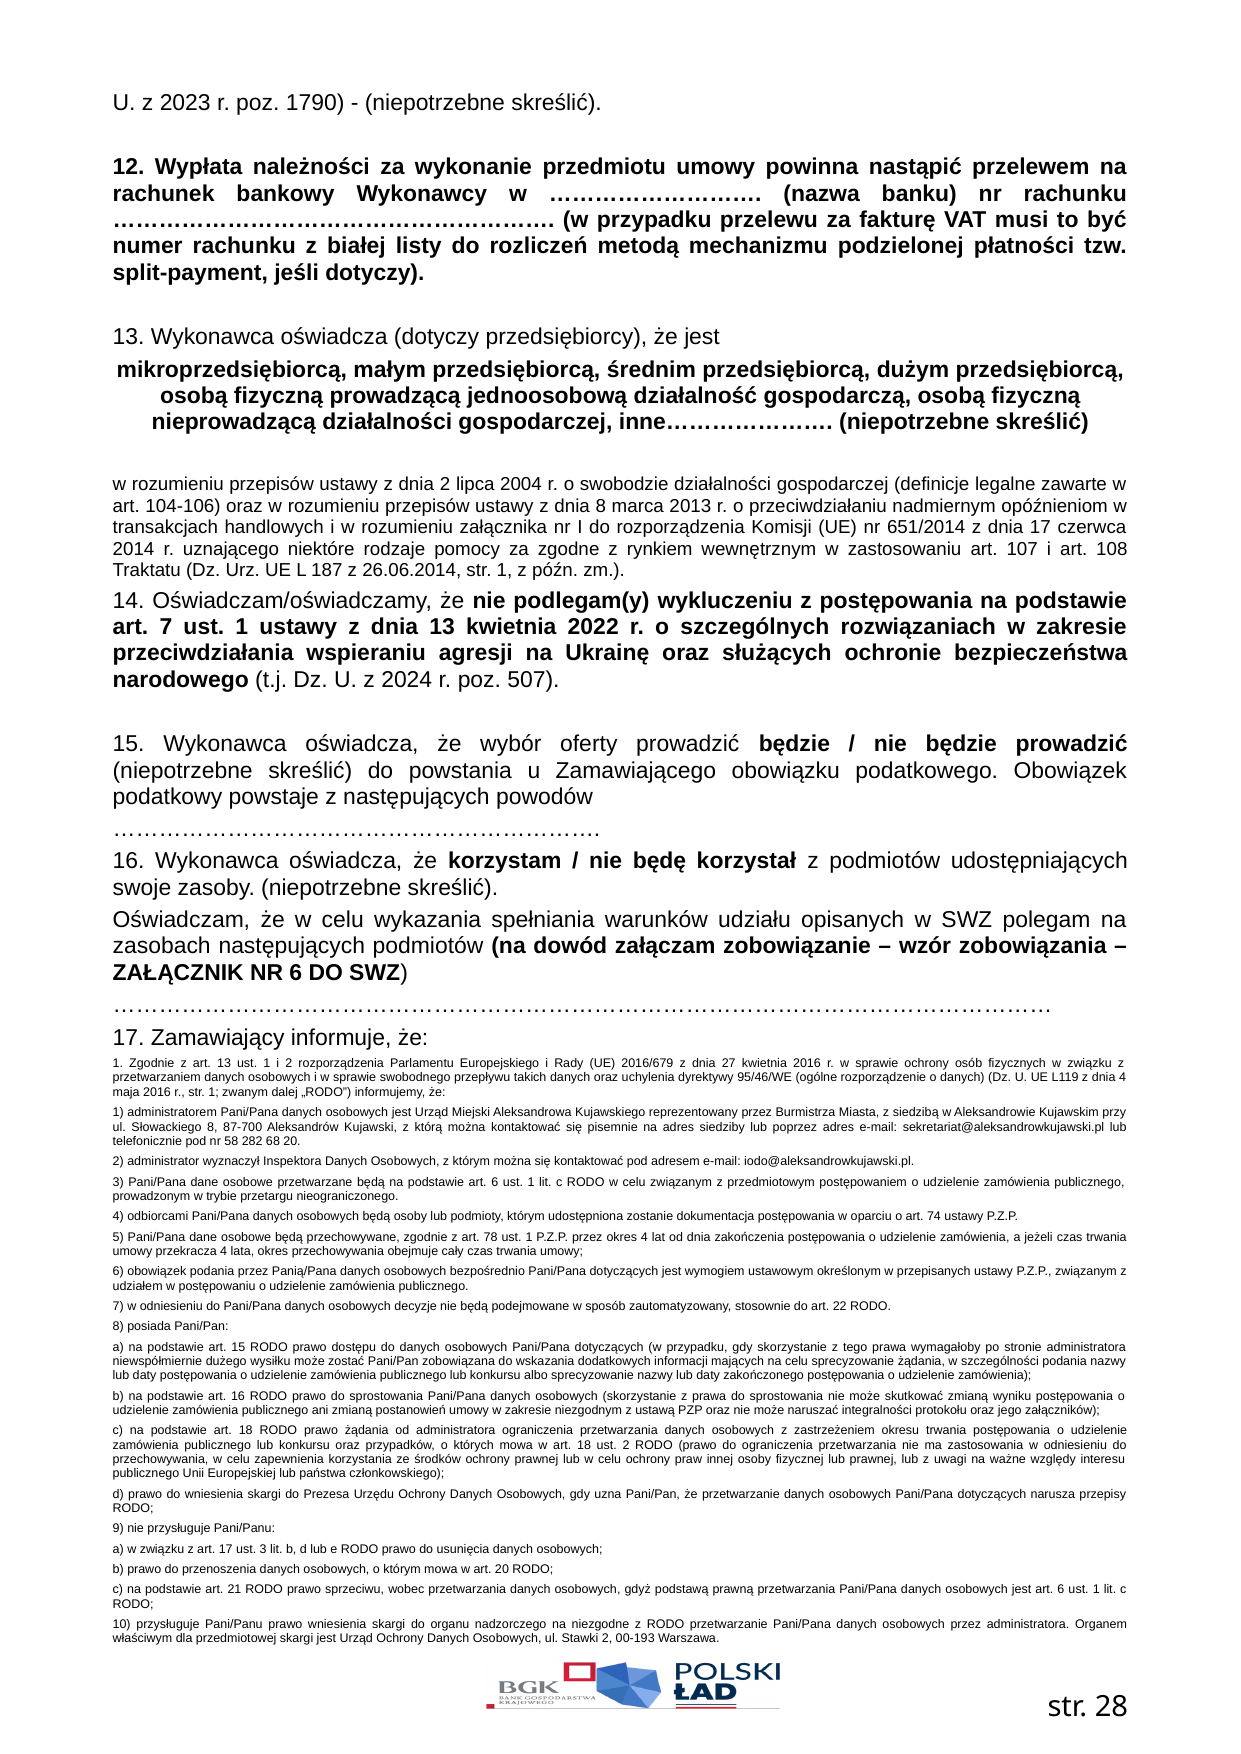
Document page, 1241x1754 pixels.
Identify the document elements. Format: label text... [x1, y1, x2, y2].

text c) na podstawie art. 18 RODO prawo żądania od administratora ograniczenia przetwarzania danych osobowych z zastrzeżeniem okresu trwania postępowania o udzielenie zamówienia publicznego lub konkursu oraz przypadków, o których mowa w art. 18 ust. 2 RODO (prawo do ograniczenia przetwarzania nie ma zastosowania w odniesieniu do przechowywania, w celu zapewnienia korzystania ze środków ochrony prawnej lub w celu ochrony praw innej osoby fizycznej lub prawnej, lub z uwagi na ważne względy interesu publicznego Unii Europejskiej lub państwa członkowskiego); [112, 1423, 1128, 1480]
text a) w związku z art. 17 ust. 3 lit. b, d lub e RODO prawo do usunięcia danych osobowych; [112, 1541, 1128, 1556]
text b) na podstawie art. 16 RODO prawo do sprostowania Pani/Pana danych osobowych (skorzystanie z prawa do sprostowania nie może skutkować zmianą wyniku postępowania o udzielenie zamówienia publicznego ani zmianą postanowień umowy w zakresie niezgodnym z ustawą PZP oraz nie może naruszać integralności protokołu oraz jego załączników); [112, 1388, 1128, 1417]
text 5) Pani/Pana dane osobowe będą przechowywane, zgodnie z art. 78 ust. 1 P.Z.P. przez okres 4 lat od dnia zakończenia postępowania o udzielenie zamówienia, a jeżeli czas trwania umowy przekracza 4 lata, okres przechowywania obejmuje cały czas trwania umowy; [112, 1229, 1128, 1258]
text a) na podstawie art. 15 RODO prawo dostępu do danych osobowych Pani/Pana dotyczących (w przypadku, gdy skorzystanie z tego prawa wymagałoby po stronie administratora niewspółmiernie dużego wysiłku może zostać Pani/Pan zobowiązana do wskazania dodatkowych informacji mających na celu sprecyzowanie żądania, w szczególności podania nazwy lub daty postępowania o udzielenie zamówienia publicznego lub konkursu albo sprecyzowanie nazwy lub daty zakończonego postępowania o udzielenie zamówienia); [112, 1339, 1128, 1382]
text 7) w odniesieniu do Pani/Pana danych osobowych decyzje nie będą podejmowane w sposób zautomatyzowany, stosownie do art. 22 RODO. [112, 1298, 1128, 1313]
text mikroprzedsiębiorcą, małym przedsiębiorcą, średnim przedsiębiorcą, dużym przedsiębiorcą, osobą fizyczną prowadzącą jednoosobową działalność gospodarczą, osobą fizyczną nieprowadzącą działalności gospodarczej, inne…………………. (niepotrzebne skreślić) [112, 356, 1128, 434]
text 9) nie przysługuje Pani/Panu: [112, 1521, 1128, 1535]
text Oświadczam, że w celu wykazania spełniania warunków udziału opisanych w SWZ polegam na zasobach następujących podmiotów (na dowód załączam zobowiązanie – wzór zobowiązania – ZAŁĄCZNIK NR 6 DO SWZ) [112, 906, 1128, 985]
text w rozumieniu przepisów ustawy z dnia 2 lipca 2004 r. o swobodzie działalności gospodarczej (definicje legalne zawarte w art. 104-106) oraz w rozumieniu przepisów ustawy z dnia 8 marca 2013 r. o przeciwdziałaniu nadmiernym opóźnieniom w transakcjach handlowych i w rozumieniu załącznika nr I do rozporządzenia Komisji (UE) nr 651/2014 z dnia 17 czerwca 2014 r. uznającego niektóre rodzaje pomocy za zgodne z rynkiem wewnętrznym w zastosowaniu art. 107 i art. 108 Traktatu (Dz. Urz. UE L 187 z 26.06.2014, str. 1, z późn. zm.). [112, 473, 1128, 581]
text 3) Pani/Pana dane osobowe przetwarzane będą na podstawie art. 6 ust. 1 lit. c RODO w celu związanym z przedmiotowym postępowaniem o udzielenie zamówienia publicznego, prowadzonym w trybie przetargu nieograniczonego. [112, 1174, 1128, 1203]
text c) na podstawie art. 21 RODO prawo sprzeciwu, wobec przetwarzania danych osobowych, gdyż podstawą prawną przetwarzania Pani/Pana danych osobowych jest art. 6 ust. 1 lit. c RODO; [112, 1582, 1128, 1611]
text 16. Wykonawca oświadcza, że korzystam / nie będę korzystał z podmiotów udostępniających swoje zasoby. (niepotrzebne skreślić). [112, 847, 1128, 900]
text 15. Wykonawca oświadcza, że wybór oferty prowadzić będzie / nie będzie prowadzić (niepotrzebne skreślić) do powstania u Zamawiającego obowiązku podatkowego. Obowiązek podatkowy powstaje z następujących powodów [112, 730, 1128, 809]
text 8) posiada Pani/Pan: [112, 1319, 1128, 1333]
picture [377, 1662, 889, 1709]
text b) prawo do przenoszenia danych osobowych, o którym mowa w art. 20 RODO; [112, 1562, 1128, 1576]
text 12. Wypłata należności za wykonanie przedmiotu umowy powinna nastąpić przelewem na rachunek bankowy Wykonawcy w ………………………. (nazwa banku) nr rachunku …………………………………………………. (w przypadku przelewu za fakturę VAT musi to być numer rachunku z białej listy do rozliczeń metodą mechanizmu podzielonej płatności tzw. split-payment, jeśli dotyczy). [112, 153, 1128, 285]
text d) prawo do wniesienia skargi do Prezesa Urzędu Ochrony Danych Osobowych, gdy uzna Pani/Pan, że przetwarzanie danych osobowych Pani/Pana dotyczących narusza przepisy RODO; [112, 1486, 1128, 1515]
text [112, 89, 1128, 115]
text 4) odbiorcami Pani/Pana danych osobowych będą osoby lub podmioty, którym udostępniona zostanie dokumentacja postępowania w oparciu o art. 74 ustawy P.Z.P. [112, 1209, 1128, 1223]
text 10) przysługuje Pani/Panu prawo wniesienia skargi do organu nadzorczego na niezgodne z RODO przetwarzanie Pani/Pana danych osobowych przez administratora. Organem właściwym dla przedmiotowej skargi jest Urząd Ochrony Danych Osobowych, ul. Stawki 2, 00-193 Warszawa. [112, 1617, 1128, 1645]
text 17. Zamawiający informuje, że: [112, 1023, 1128, 1050]
text 2) administrator wyznaczył Inspektora Danych Osobowych, z którym można się kontaktować pod adresem e-mail: iodo@aleksandrowkujawski.pl. [112, 1154, 1128, 1168]
text 1. Zgodnie z art. 13 ust. 1 i 2 rozporządzenia Parlamentu Europejskiego i Rady (UE) 2016/679 z dnia 27 kwietnia 2016 r. w sprawie ochrony osób fizycznych w związku z przetwarzaniem danych osobowych i w sprawie swobodnego przepływu takich danych oraz uchylenia dyrektywy 95/46/WE (ogólne rozporządzenie o danych) (Dz. U. UE L119 z dnia 4 maja 2016 r., str. 1; zwanym dalej „RODO”) informujemy, że: [112, 1056, 1128, 1099]
text …………………………………………………………………………………………………………… [112, 991, 1128, 1017]
text 1) administratorem Pani/Pana danych osobowych jest Urząd Miejski Aleksandrowa Kujawskiego reprezentowany przez Burmistrza Miasta, z siedzibą w Aleksandrowie Kujawskim przy ul. Słowackiego 8, 87-700 Aleksandrów Kujawski, z którą można kontaktować się pisemnie na adres siedziby lub poprzez adres e-mail: sekretariat@aleksandrowkujawski.pl lub telefonicznie pod nr 58 282 68 20. [112, 1105, 1128, 1148]
text 13. Wykonawca oświadcza (dotyczy przedsiębiorcy), że jest [112, 323, 1128, 349]
text ………………………………………………………. [112, 815, 1128, 842]
text 6) obowiązek podania przez Panią/Pana danych osobowych bezpośrednio Pani/Pana dotyczących jest wymogiem ustawowym określonym w przepisanych ustawy P.Z.P., związanym z udziałem w postępowaniu o udzielenie zamówienia publicznego. [112, 1264, 1128, 1293]
text 14. Oświadczam/oświadczamy, że nie podlegam(y) wykluczeniu z postępowania na podstawie art. 7 ust. 1 ustawy z dnia 13 kwietnia 2022 r. o szczególnych rozwiązaniach w zakresie przeciwdziałania wspieraniu agresji na Ukrainę oraz służących ochronie bezpieczeństwa narodowego (t.j. Dz. U. z 2024 r. poz. 507). [112, 587, 1128, 692]
